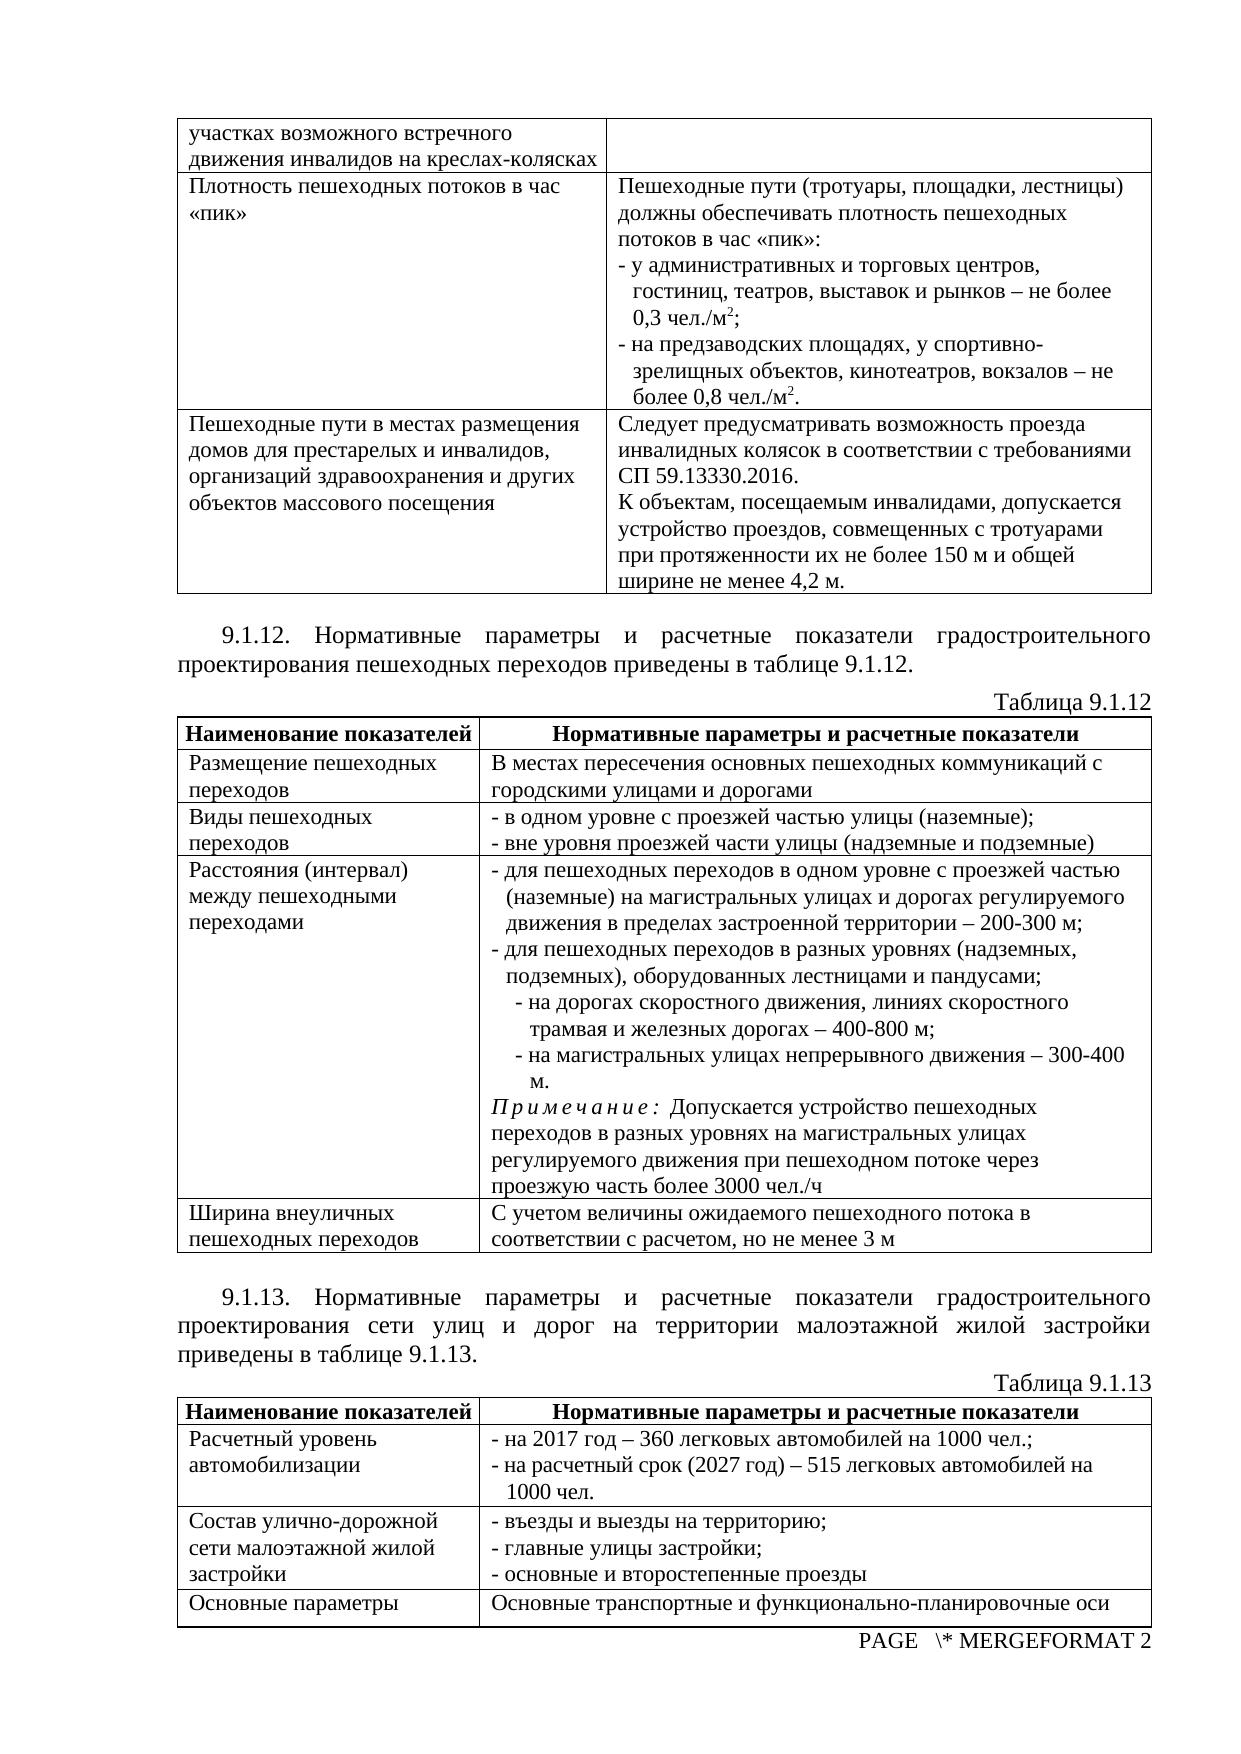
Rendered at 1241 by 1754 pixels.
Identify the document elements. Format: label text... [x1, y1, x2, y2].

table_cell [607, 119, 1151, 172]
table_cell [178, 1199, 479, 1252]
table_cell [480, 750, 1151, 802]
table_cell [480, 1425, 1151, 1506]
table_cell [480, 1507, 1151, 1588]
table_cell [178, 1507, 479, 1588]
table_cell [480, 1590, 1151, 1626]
text 9.1.12. Нормативные параметры и расчетные показатели градостроительного проектирования пешеходных переходов приведены в таблице 9.1.12. [177, 621, 1152, 678]
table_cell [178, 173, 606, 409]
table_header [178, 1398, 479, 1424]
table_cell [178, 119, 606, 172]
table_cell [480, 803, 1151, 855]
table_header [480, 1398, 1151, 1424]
text Таблица 9.1.13 [177, 1368, 1152, 1397]
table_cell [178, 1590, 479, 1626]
text Таблица 9.1.12 [177, 688, 1152, 716]
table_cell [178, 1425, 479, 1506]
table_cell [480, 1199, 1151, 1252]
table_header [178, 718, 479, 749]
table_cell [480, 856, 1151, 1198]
text 9.1.13. Нормативные параметры и расчетные показатели градостроительного проектирования сети улиц и дорог на территории малоэтажной жилой застройки приведены в таблице 9.1.13. [177, 1282, 1152, 1368]
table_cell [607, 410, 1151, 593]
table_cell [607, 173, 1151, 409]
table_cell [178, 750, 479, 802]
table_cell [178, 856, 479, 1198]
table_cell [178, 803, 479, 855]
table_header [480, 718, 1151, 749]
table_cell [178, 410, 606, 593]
